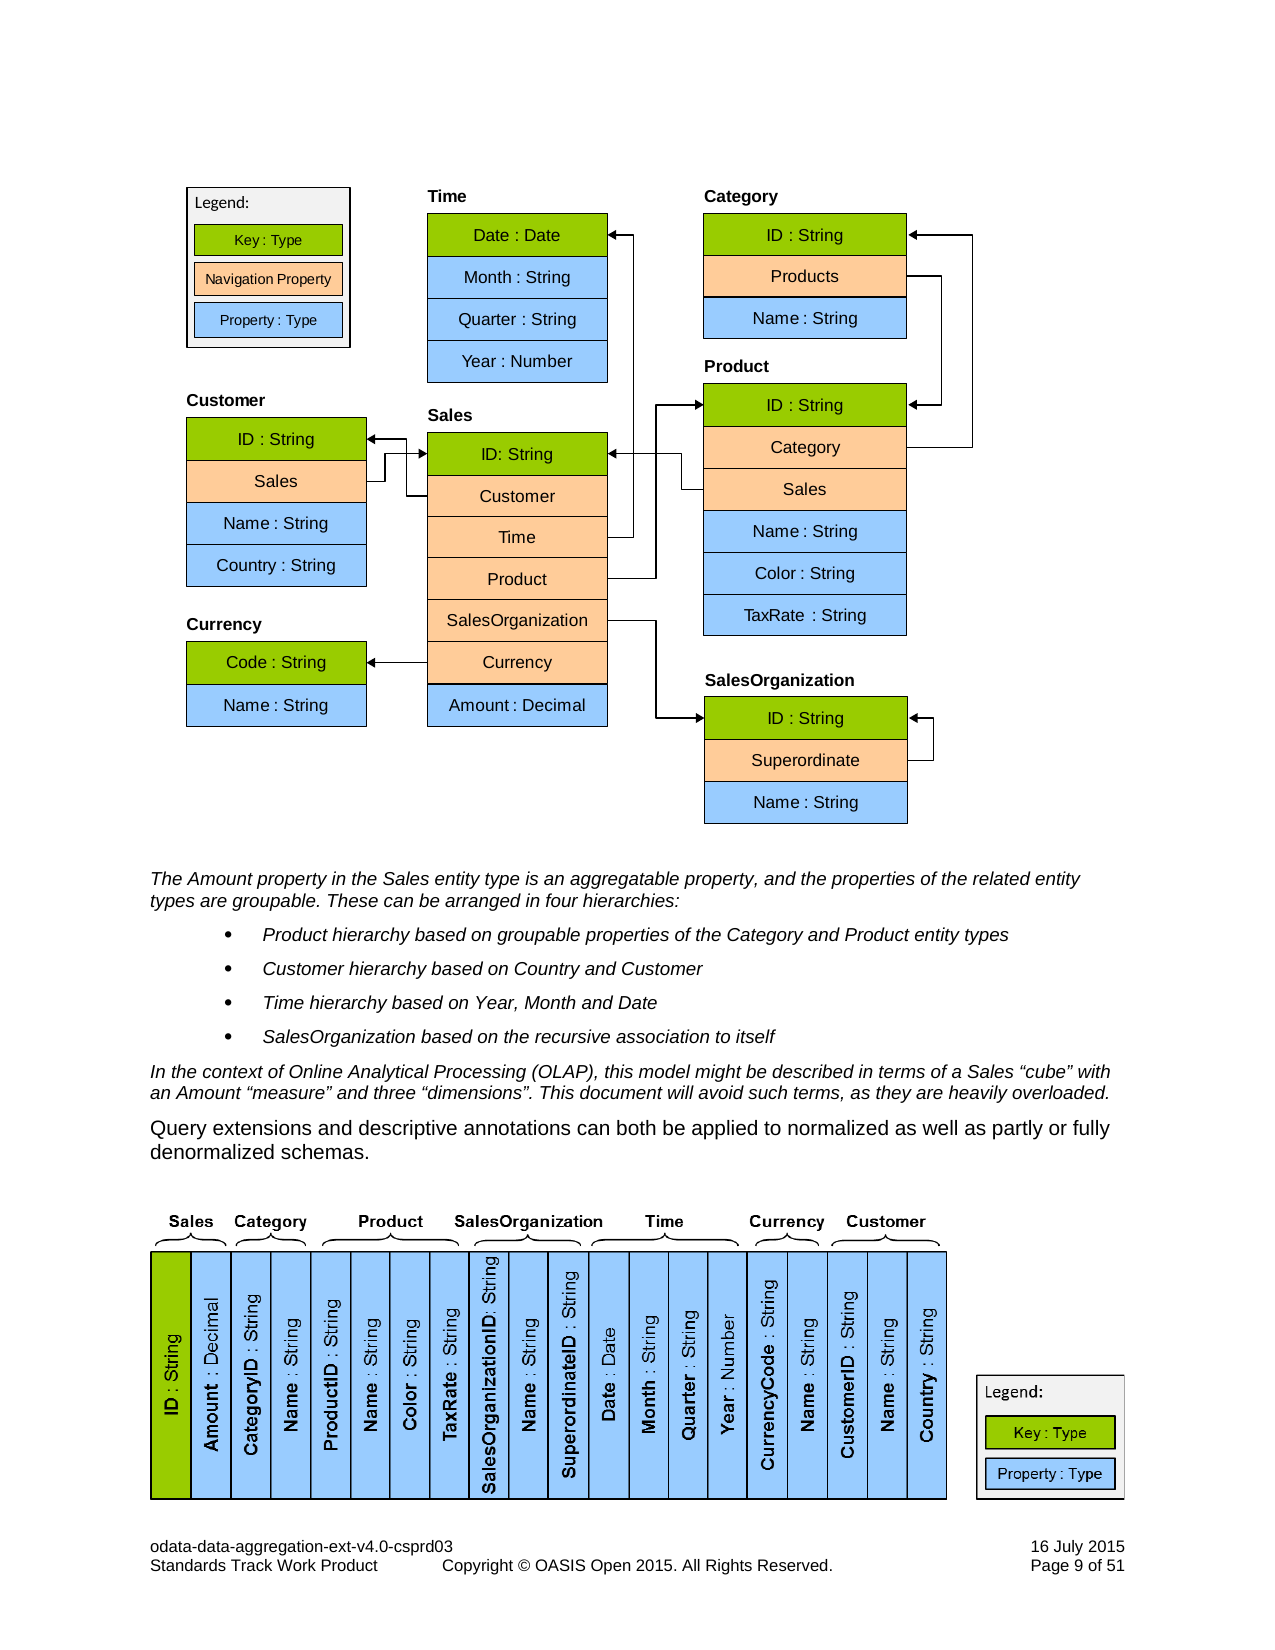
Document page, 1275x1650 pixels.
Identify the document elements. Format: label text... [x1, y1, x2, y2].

list SalesOrganization based on the recursive association to itself [225, 1026, 1084, 1048]
text In the context of Online Analytical Processing (OLAP), this model might be described in terms of a Sales “cube” with an Amount “measure” and three “dimensions”. This document will avoid such terms, as they are heavily overloaded. [150, 1060, 1125, 1103]
text The Amount property in the Sales entity type is an aggregatable property, and the properties of the related entity types are groupable. These can be arranged in four hierarchies: [150, 868, 1125, 911]
list Product hierarchy based on groupable properties of the Category and Product entity types [225, 924, 1084, 945]
list Time hierarchy based on Year, Month and Date [225, 992, 1084, 1014]
text Query extensions and descriptive annotations can both be applied to normalized as well as partly or fully denormalized schemas. [150, 1116, 1125, 1164]
picture [150, 1204, 1125, 1506]
list Customer hierarchy based on Country and Customer [225, 958, 1084, 979]
